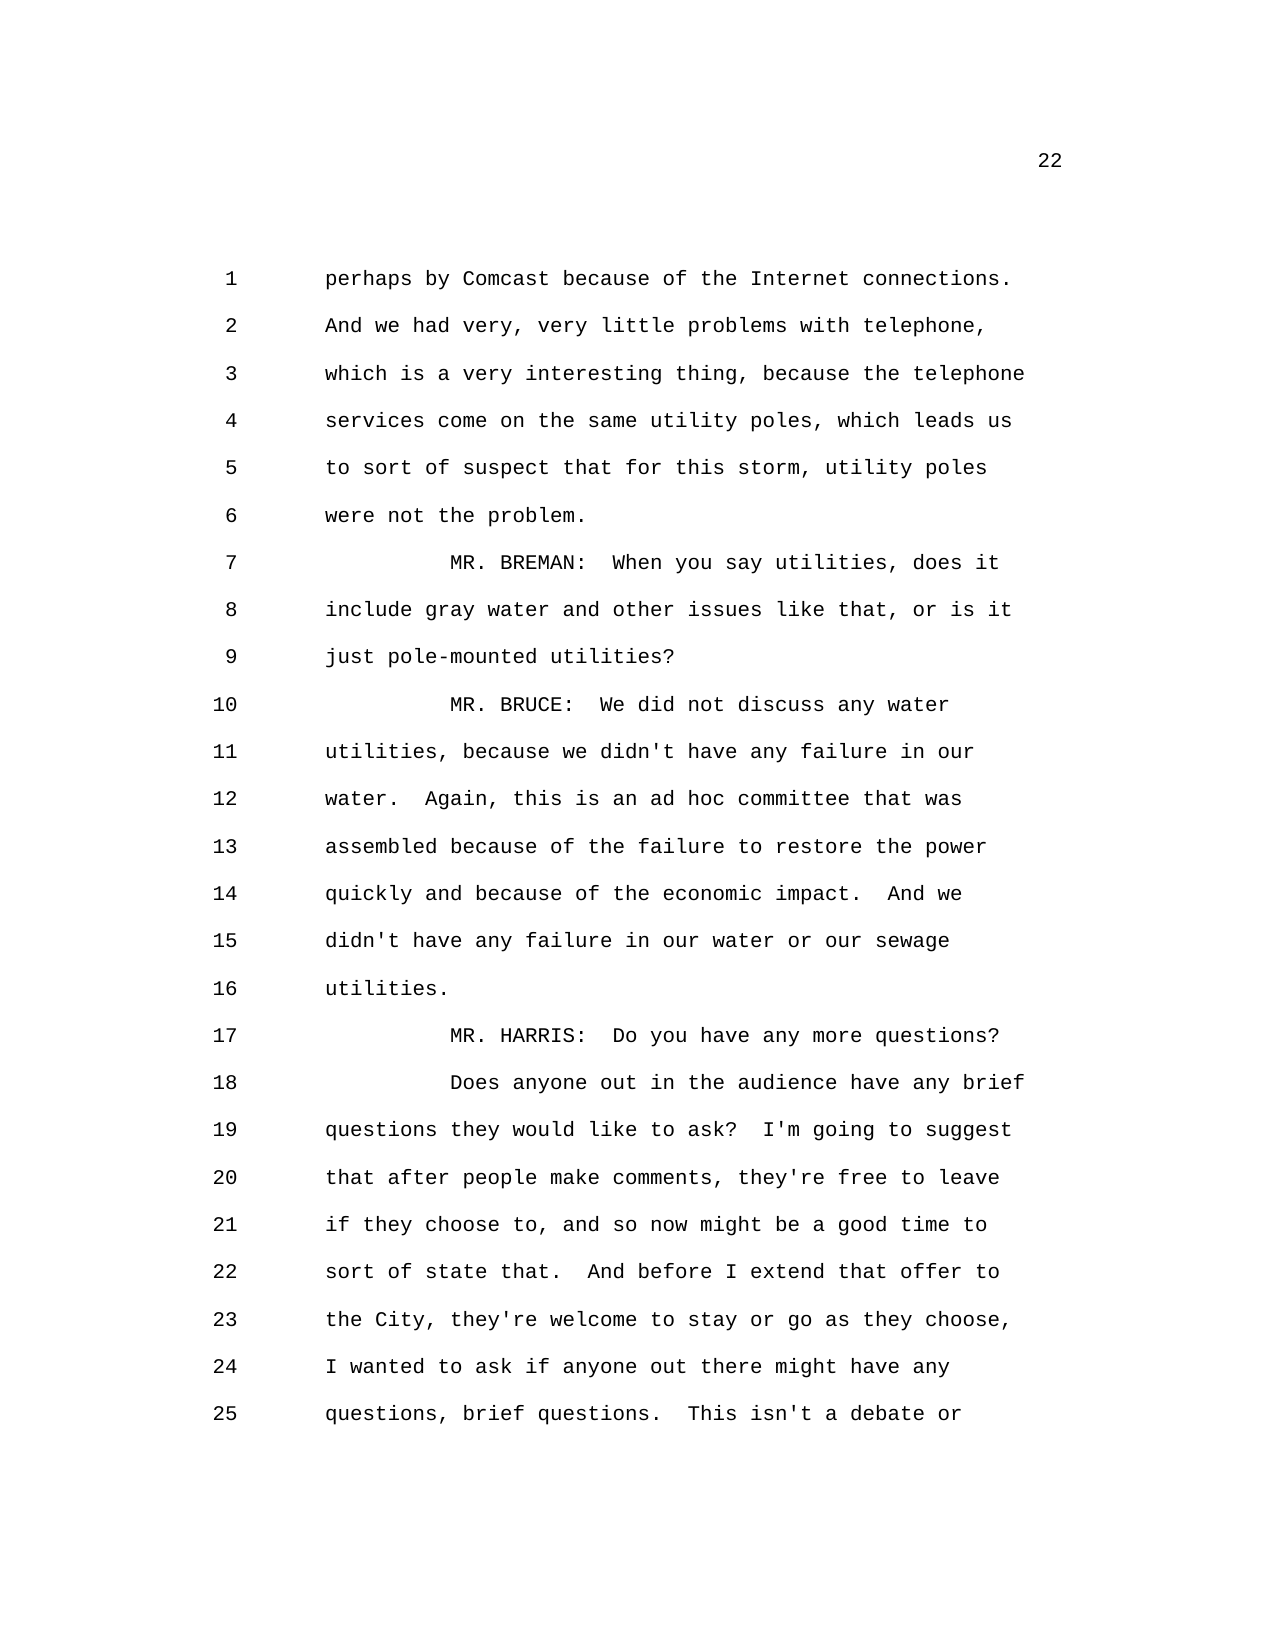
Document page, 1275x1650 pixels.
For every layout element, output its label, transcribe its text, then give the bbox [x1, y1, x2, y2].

text 2 And we had very, very little problems with telephone, [137, 316, 1138, 339]
text 4 services come on the same utility poles, which leads us [137, 410, 1138, 434]
text 7 MR. BREMAN: When you say utilities, does it [137, 552, 1138, 576]
text 25 questions, brief questions. This isn't a debate or [137, 1403, 1138, 1427]
text 21 if they choose to, and so now might be a good time to [137, 1214, 1138, 1238]
text 6 were not the problem. [137, 505, 1138, 528]
text 11 utilities, because we didn't have any failure in our [137, 741, 1138, 765]
text 16 utilities. [137, 978, 1138, 1001]
text 9 just pole-mounted utilities? [137, 647, 1138, 670]
text 23 the City, they're welcome to stay or go as they choose, [137, 1309, 1138, 1332]
text 20 that after people make comments, they're free to leave [137, 1167, 1138, 1190]
text 18 Does anyone out in the audience have any brief [137, 1072, 1138, 1096]
text 17 MR. HARRIS: Do you have any more questions? [137, 1025, 1138, 1048]
text 5 to sort of suspect that for this storm, utility poles [137, 457, 1138, 481]
text 13 assembled because of the failure to restore the power [137, 836, 1138, 859]
text 22 [137, 150, 1138, 174]
text 1 perhaps by Comcast because of the Internet connections. [137, 268, 1138, 292]
text 24 I wanted to ask if anyone out there might have any [137, 1356, 1138, 1379]
text 3 which is a very interesting thing, because the telephone [137, 363, 1138, 386]
text 22 sort of state that. And before I extend that offer to [137, 1261, 1138, 1285]
text 15 didn't have any failure in our water or our sewage [137, 930, 1138, 954]
text 14 quickly and because of the economic impact. And we [137, 883, 1138, 907]
text 10 MR. BRUCE: We did not discuss any water [137, 694, 1138, 717]
text 19 questions they would like to ask? I'm going to suggest [137, 1119, 1138, 1143]
text 12 water. Again, this is an ad hoc committee that was [137, 788, 1138, 812]
text 8 include gray water and other issues like that, or is it [137, 599, 1138, 623]
